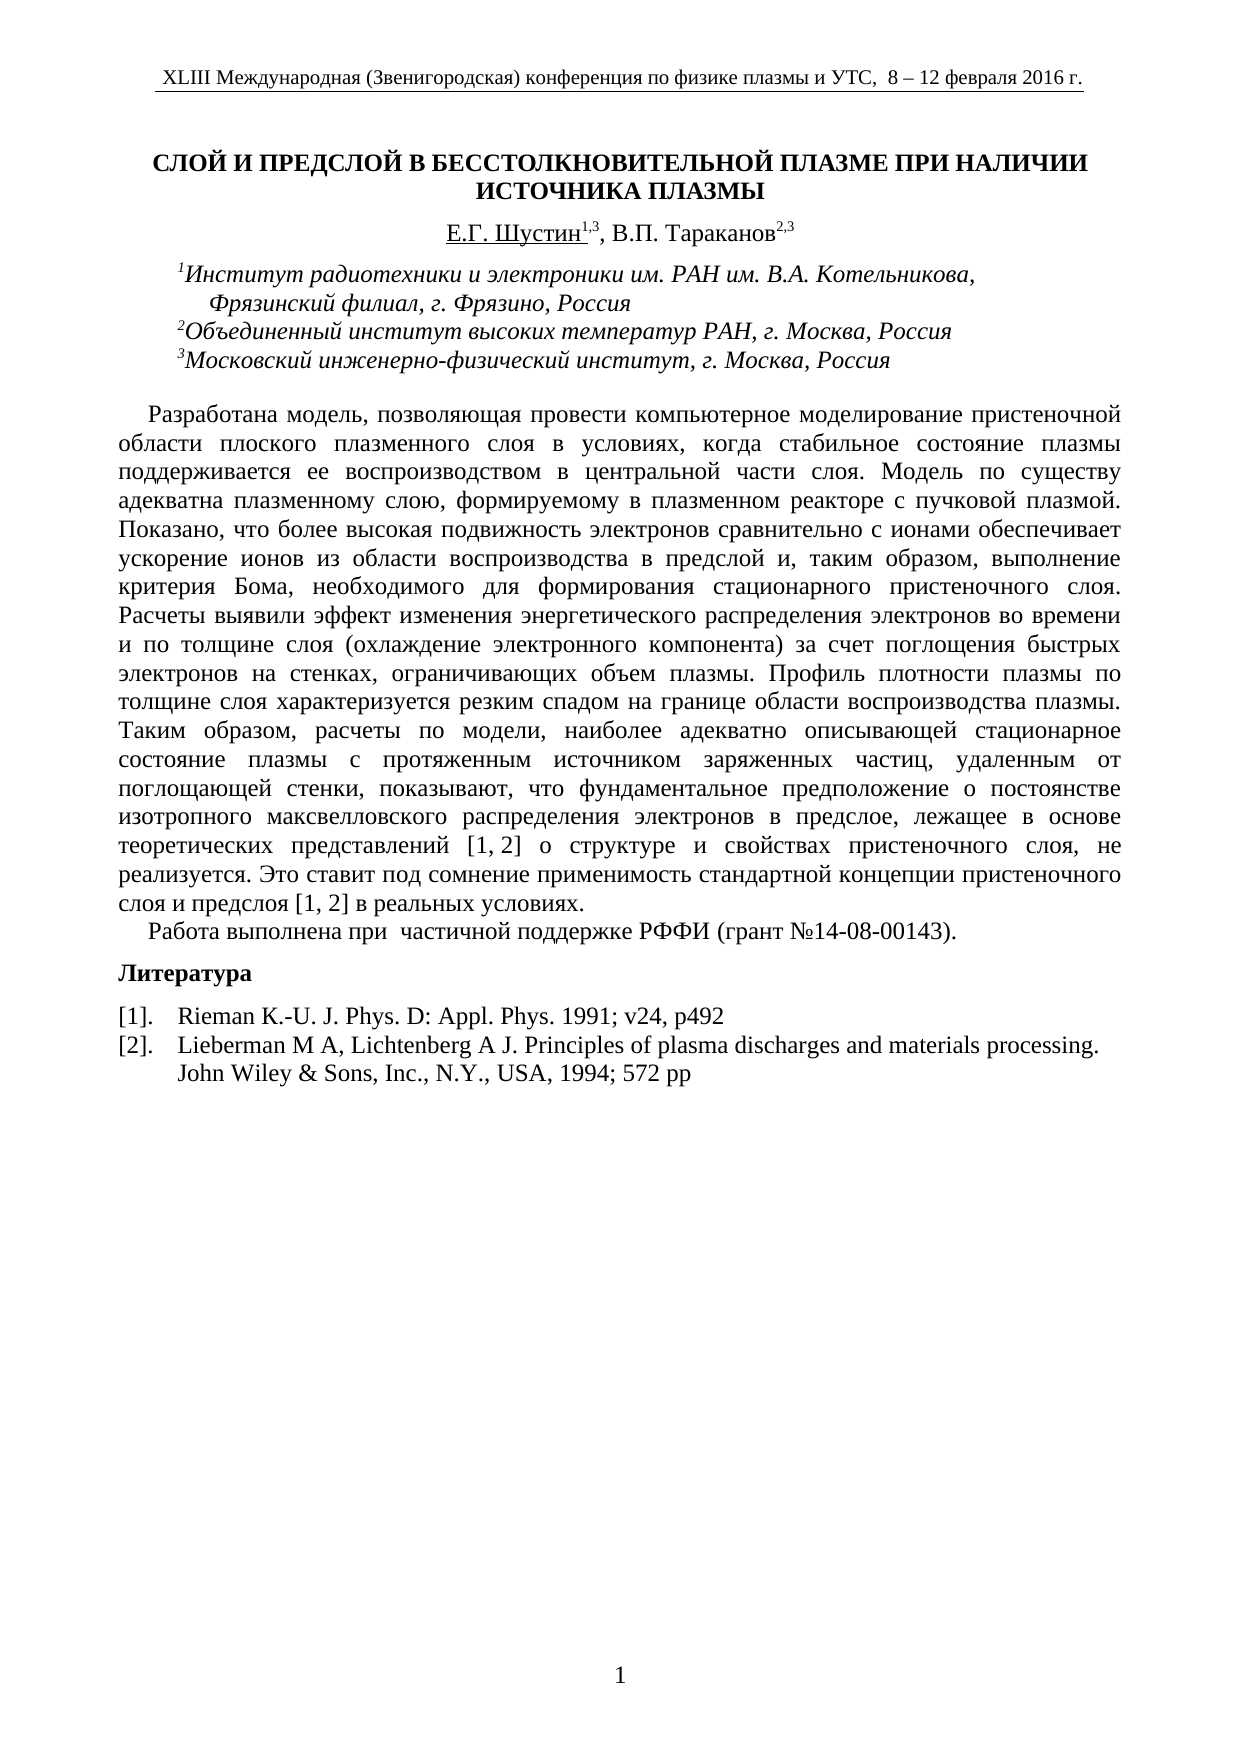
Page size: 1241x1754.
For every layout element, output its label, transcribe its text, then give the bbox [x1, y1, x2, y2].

text Е.Г. Шустин1,3, В.П. Тараканов2,3 [159, 218, 1081, 246]
text Lieberman M A, Lichtenberg A J. Principles of plasma discharges and materials processing. John Wiley & Sons, Inc., N.Y., , 1994; 572 pp [118, 1030, 1122, 1087]
text Работа выполнена при частичной поддержке РФФИ (грант №14-08-00143). [118, 916, 1122, 945]
text 1Институт радиотехники и электроники им. РАН им. В.А. Котельникова, Фрязинский филиал, г. Фрязино, Россия 2Объединенный институт высоких температур РАН, г. Москва, Россия 3Московский инженерно-физический институт, г. Москва, Россия [177, 259, 1122, 374]
title Литература [118, 958, 1122, 986]
text Rieman К.-U. J. Phys. D: Appl. Phys. 1991; v24, p492 [118, 1001, 1122, 1030]
text Разработана модель, позволяющая провести компьютерное моделирование пристеночной области плоского плазменного слоя в условиях, когда стабильное состояние плазмы поддерживается ее воспроизводством в центральной части слоя. Модель по существу адекватна плазменному слою, формируемому в плазменном реакторе с пучковой плазмой. Показано, что более высокая подвижность электронов сравнительно с ионами обеспечивает ускорение ионов из области воспроизводства в предслой и, таким образом, выполнение критерия Бома, необходимого для формирования стационарного пристеночного слоя. Расчеты выявили эффект изменения энергетического распределения электронов во времени и по толщине слоя (охлаждение электронного компонента) за счет поглощения быстрых электронов на стенках, ограничивающих объем плазмы. Профиль плотности плазмы по толщине слоя характеризуется резким спадом на границе области воспроизводства плазмы. Таким образом, расчеты по модели, наиболее адекватно описывающей стационарное состояние плазмы с протяженным источником заряженных частиц, удаленным от поглощающей стенки, показывают, что фундаментальное предположение о постоянстве изотропного максвелловского распределения электронов в предслое, лежащее в основе теоретических представлений [1, 2] о структуре и свойствах пристеночного слоя, не реализуется. Это ставит под сомнение применимость стандартной концепции пристеночного слоя и предслоя [1, 2] в реальных условиях. [118, 399, 1122, 916]
title Слой и предслой в бесстолкновительной плазме при наличии источника плазмы [118, 148, 1122, 205]
